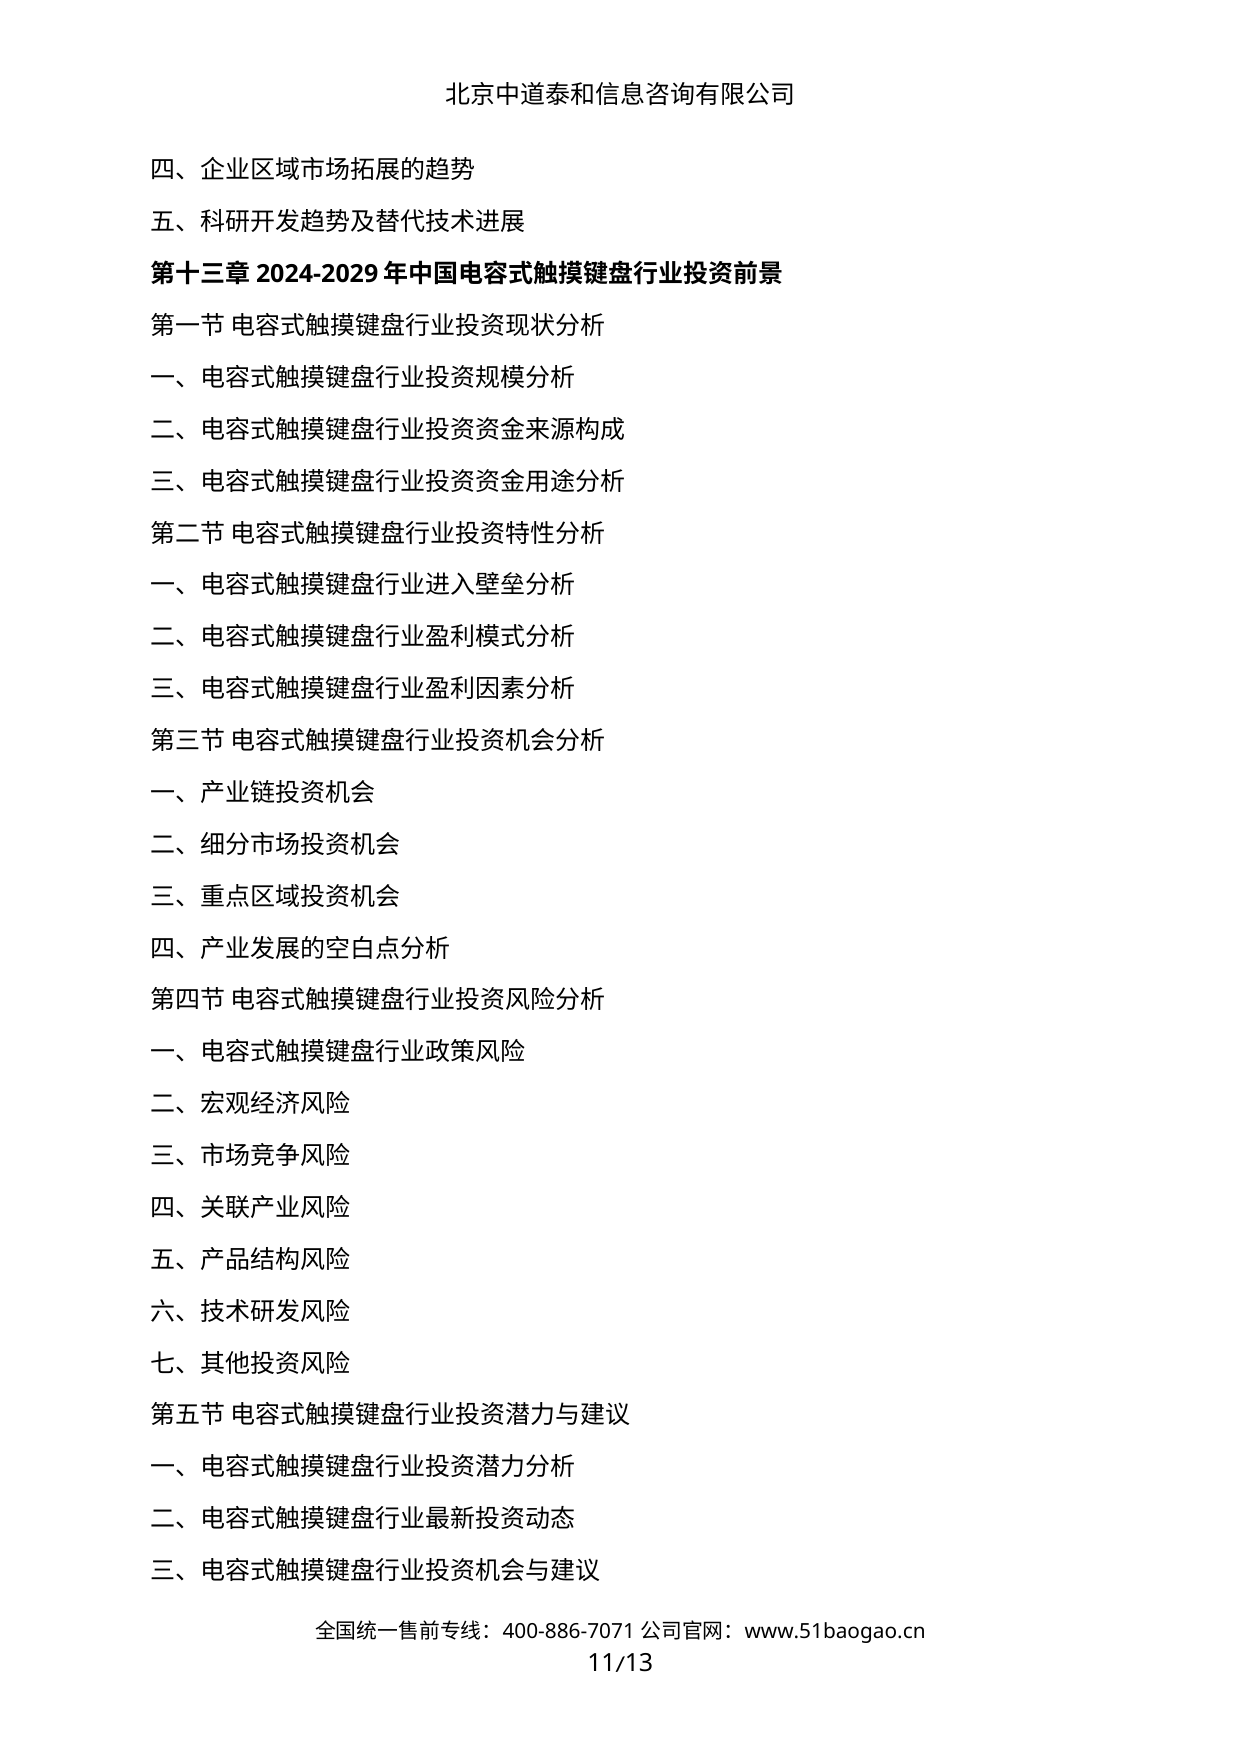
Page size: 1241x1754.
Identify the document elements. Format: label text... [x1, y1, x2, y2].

text 二、细分市场投资机会 [150, 824, 1090, 861]
text 一、电容式触摸键盘行业投资潜力分析 [150, 1447, 1090, 1483]
text 二、电容式触摸键盘行业最新投资动态 [150, 1499, 1090, 1535]
text 一、电容式触摸键盘行业政策风险 [150, 1032, 1090, 1068]
text 二、电容式触摸键盘行业盈利模式分析 [150, 617, 1090, 653]
text 第五节 电容式触摸键盘行业投资潜力与建议 [150, 1395, 1090, 1431]
text 二、电容式触摸键盘行业投资资金来源构成 [150, 409, 1090, 446]
text 三、电容式触摸键盘行业投资资金用途分析 [150, 461, 1090, 497]
text 一、产业链投资机会 [150, 772, 1090, 809]
text 四、关联产业风险 [150, 1187, 1090, 1224]
text 七、其他投资风险 [150, 1343, 1090, 1379]
text 三、电容式触摸键盘行业盈利因素分析 [150, 669, 1090, 705]
text 三、市场竞争风险 [150, 1136, 1090, 1172]
text 三、重点区域投资机会 [150, 876, 1090, 912]
text 一、电容式触摸键盘行业投资规模分析 [150, 357, 1090, 394]
text 四、企业区域市场拓展的趋势 [150, 150, 1090, 186]
text 三、电容式触摸键盘行业投资机会与建议 [150, 1551, 1090, 1587]
text 第二节 电容式触摸键盘行业投资特性分析 [150, 513, 1090, 549]
text 第三节 电容式触摸键盘行业投资机会分析 [150, 721, 1090, 757]
text 第一节 电容式触摸键盘行业投资现状分析 [150, 306, 1090, 342]
text 五、产品结构风险 [150, 1239, 1090, 1276]
text 四、产业发展的空白点分析 [150, 928, 1090, 964]
text 六、技术研发风险 [150, 1291, 1090, 1327]
text 五、科研开发趋势及替代技术进展 [150, 202, 1090, 238]
text 第十三章 2024-2029年中国电容式触摸键盘行业投资前景 [150, 254, 1090, 290]
text 第四节 电容式触摸键盘行业投资风险分析 [150, 980, 1090, 1016]
text 二、宏观经济风险 [150, 1084, 1090, 1120]
text 一、电容式触摸键盘行业进入壁垒分析 [150, 565, 1090, 601]
